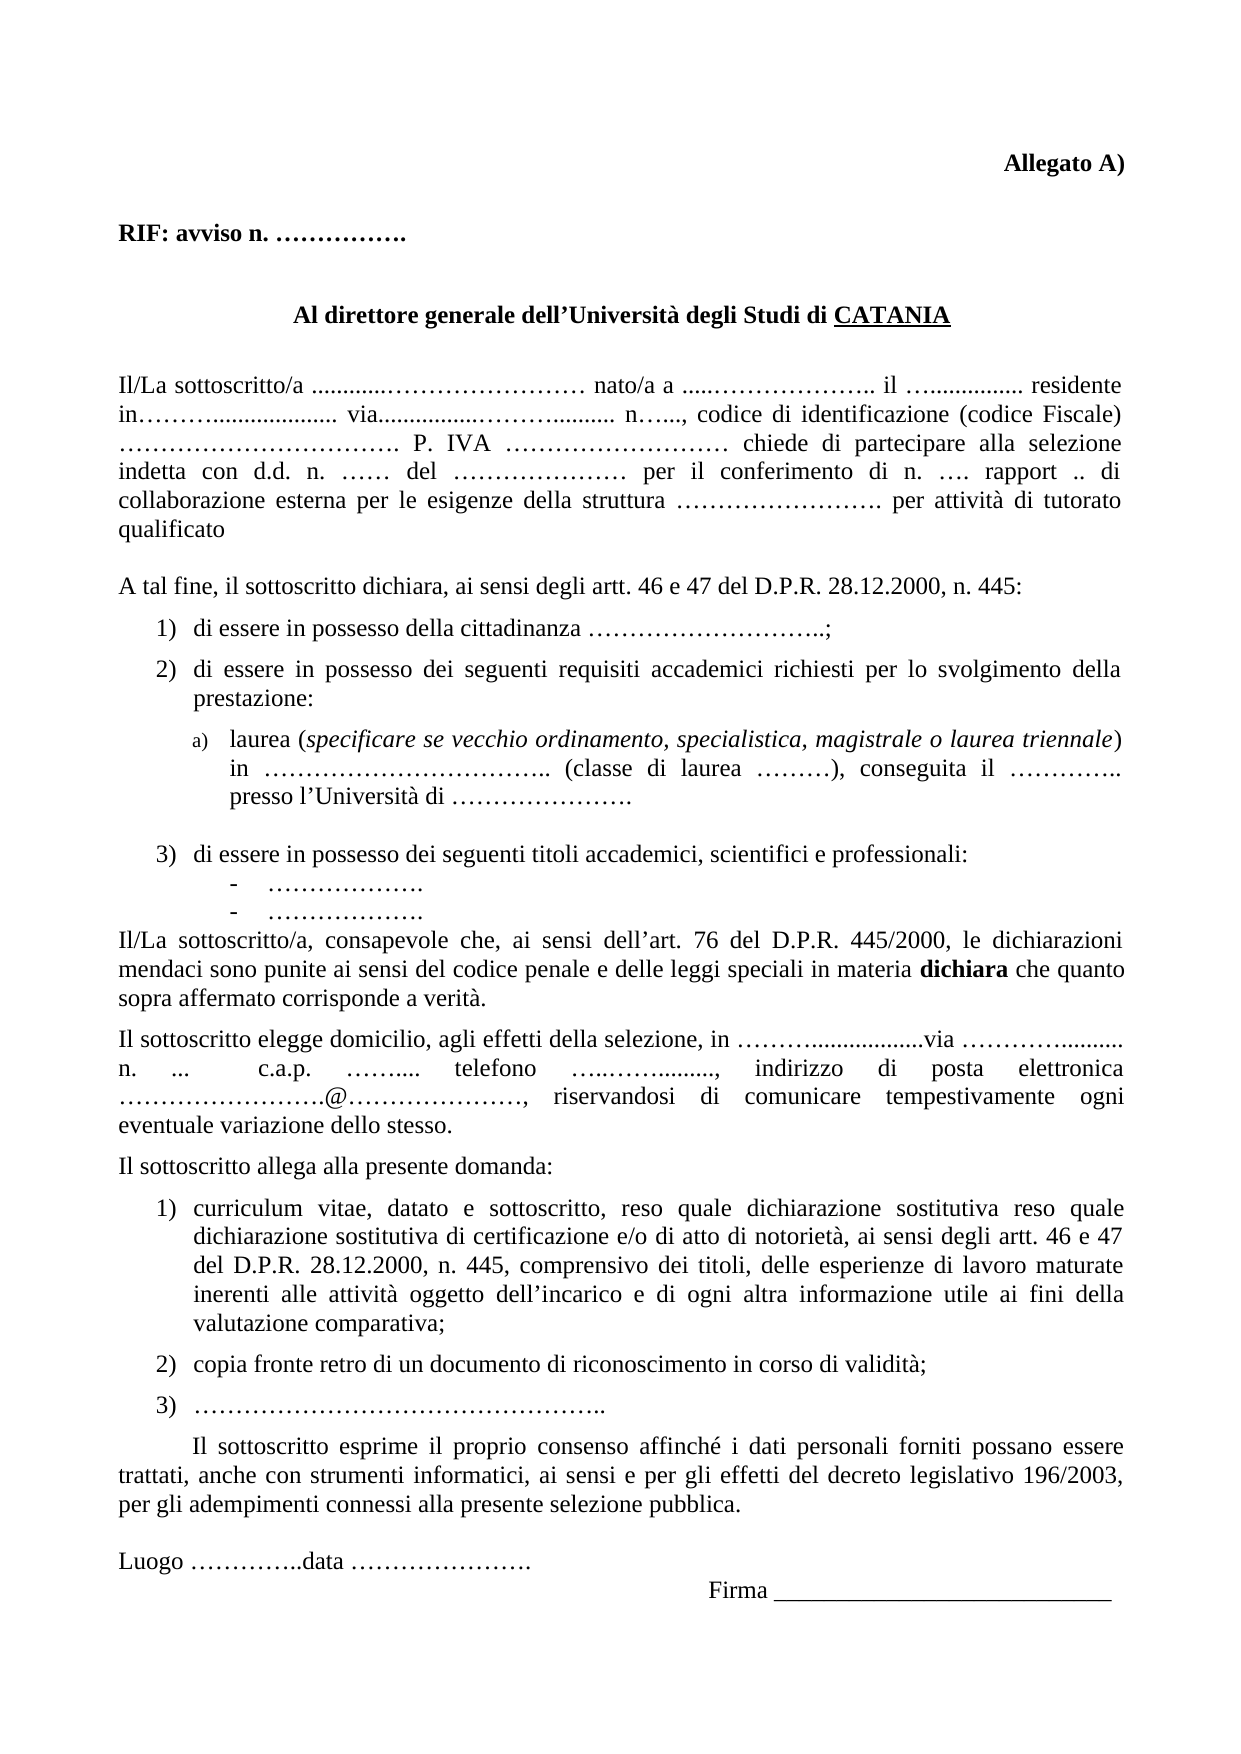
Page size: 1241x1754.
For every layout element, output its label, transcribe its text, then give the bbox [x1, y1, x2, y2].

text Il/La sottoscritto/a, consapevole che, ai sensi dell’art. 76 del D.P.R. 445/2000, le dichiarazioni mendaci sono punite ai sensi del codice penale e delle leggi speciali in materia dichiara che quanto sopra affermato corrisponde a verità. [118, 925, 1125, 1011]
list laurea (specificare se vecchio ordinamento, specialistica, magistrale o laurea triennale) in …………………………….. (classe di laurea ………), conseguita il ………….. presso l’Università di …………………. [192, 724, 1122, 810]
list di essere in possesso della cittadinanza ………………………..; [156, 613, 1122, 641]
list copia fronte retro di un documento di riconoscimento in corso di validità; [156, 1349, 1125, 1378]
list ………………. [229, 896, 1122, 925]
text Al direttore generale dell’Università degli Studi di CATANIA [118, 300, 1125, 329]
list curriculum vitae, datato e sottoscritto, reso quale dichiarazione sostitutiva reso quale dichiarazione sostitutiva di certificazione e/o di atto di notorietà, ai sensi degli artt. 46 e 47 del D.P.R. 28.12.2000, n. 445, comprensivo dei titoli, delle esperienze di lavoro maturate inerenti alle attività oggetto dell’incarico e di ogni altra informazione utile ai fini della valutazione comparativa; [156, 1193, 1125, 1336]
text Il/La sottoscritto/a ............…………………… nato/a a .....……………….. il …............... residente in……….................... via................……….......... n…..., codice di identificazione (codice Fiscale)……………………………. P. IVA ……………………… chiede di partecipare alla selezione indetta con d.d. n. …… del ………………… per il conferimento di n. …. rapport .. di collaborazione esterna per le esigenze della struttura ……………………. per attività di tutorato qualificato [118, 370, 1122, 543]
text Allegato A) [118, 148, 1125, 176]
text Luogo …………..data …………………. [118, 1546, 1122, 1575]
list di essere in possesso dei seguenti titoli accademici, scientifici e professionali: [156, 839, 1122, 868]
text Il sottoscritto allega alla presente domanda: [118, 1151, 1125, 1180]
text Il sottoscritto esprime il proprio consenso affinché i dati personali forniti possano essere trattati, anche con strumenti informatici, ai sensi e per gli effetti del decreto legislativo 196/2003, per gli adempimenti connessi alla presente selezione pubblica. [118, 1431, 1125, 1518]
list di essere in possesso dei seguenti requisiti accademici richiesti per lo svolgimento della prestazione: [156, 654, 1122, 711]
text Firma ___________________________ [118, 1575, 1122, 1604]
text Il sottoscritto elegge domicilio, agli effetti della selezione, in ………..................via ………….......... n. ... c.a.p. …….... telefono …..……........., indirizzo di posta elettronica …………………….@…………………, riservandosi di comunicare tempestivamente ogni eventuale variazione dello stesso. [118, 1024, 1125, 1139]
text A tal fine, il sottoscritto dichiara, ai sensi degli artt. 46 e 47 del D.P.R. 28.12.2000, n. 445: [118, 571, 1122, 600]
list ………………. [229, 868, 1122, 896]
list ………………………………………….. [156, 1390, 1125, 1419]
text RIF: avviso n. ……………. [118, 218, 1125, 246]
